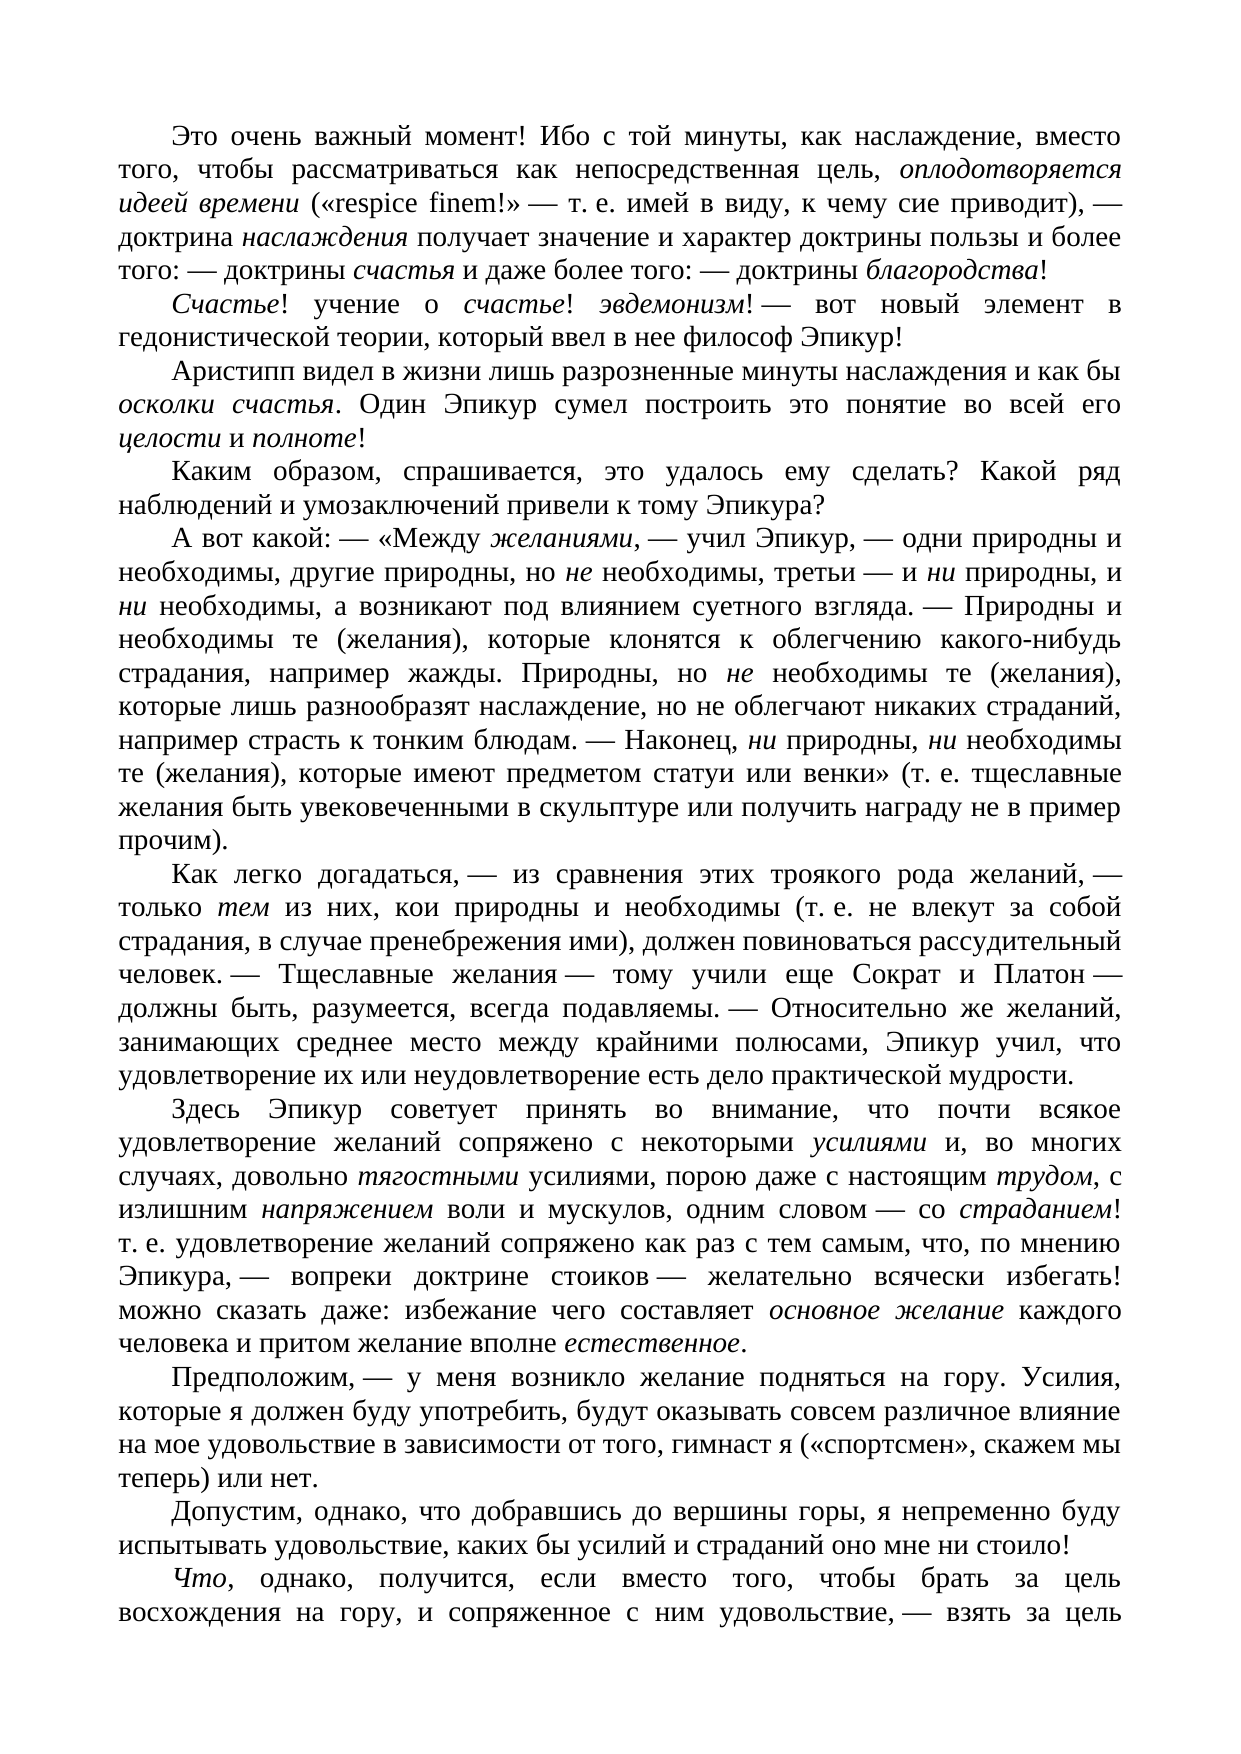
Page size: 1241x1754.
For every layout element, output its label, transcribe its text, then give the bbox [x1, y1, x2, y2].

text Допустим, однако, что добравшись до вершины горы, я непременно буду испытывать удовольствие, каких бы усилий и страданий оно мне ни стоило! [118, 1493, 1122, 1560]
text Счастье! учение о счастье! эвдемонизм! — вот новый элемент в гедонистической теории, который ввел в нее философ Эпикур! [118, 286, 1122, 353]
text Это очень важный момент! Ибо с той минуты, как наслаждение, вместо того, чтобы рассматриваться как непосредственная цель, оплодотворяется идеей времени («respice finem!» — т. е. имей в виду, к чему сие приводит), — доктрина наслаждения получает значение и характер доктрины пользы и более того: — доктрины счастья и даже более того: — доктрины благородства! [118, 118, 1122, 286]
text Как легко догадаться, — из сравнения этих троякого рода желаний, — только тем из них, кои природны и необходимы (т. е. не влекут за собой страдания, в случае пренебрежения ими), должен повиноваться рассудительный человек. — Тщеславные желания — тому учили еще Сократ и Платон — должны быть, разумеется, всегда подавляемы. — Относительно же желаний, занимающих среднее место между крайними полюсами, Эпикур учил, что удовлетворение их или неудовлетворение есть дело практической мудрости. [118, 856, 1122, 1091]
text Здесь Эпикур советует принять во внимание, что почти всякое удовлетворение желаний сопряжено с некоторыми усилиями и, во многих случаях, довольно тягостными усилиями, порою даже с настоящим трудом, с излишним напряжением воли и мускулов, одним словом — со страданием! т. е. удовлетворение желаний сопряжено как раз с тем самым, что, по мнению Эпикура, — вопреки доктрине стоиков — желательно всячески избегать! можно сказать даже: избежание чего составляет основное желание каждого человека и притом желание вполне естественное. [118, 1091, 1122, 1359]
text Аристипп видел в жизни лишь разрозненные минуты наслаждения и как бы осколки счастья. Один Эпикур сумел построить это понятие во всей его целости и полноте! [118, 353, 1122, 453]
text А вот какой: — «Между желаниями, — учил Эпикур, — одни природны и необходимы, другие природны, но не необходимы, третьи — и ни природны, и ни необходимы, а возникают под влиянием суетного взгляда. — Природны и необходимы те (желания), которые клонятся к облегчению какого-нибудь страдания, например жажды. Природны, но не необходимы те (желания), которые лишь разнообразят наслаждение, но не облегчают никаких страданий, например {98} страсть к тонким блюдам. — Наконец, ни природны, ни необходимы те (желания), которые имеют предметом статуи или венки» (т. е. тщеславные желания быть увековеченными в скульптуре или получить награду не в пример прочим). [118, 521, 1122, 856]
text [118, 1560, 1122, 1627]
text Каким образом, спрашивается, это удалось ему сделать? Какой ряд наблюдений и умозаключений привели к тому Эпикура? [118, 453, 1122, 521]
text Предположим, — у меня возникло желание подняться на гору. Усилия, которые я должен буду употребить, будут оказывать совсем различное влияние на мое удовольствие в зависимости от того, гимнаст я («спортсмен», скажем мы теперь) или нет. [118, 1359, 1122, 1493]
